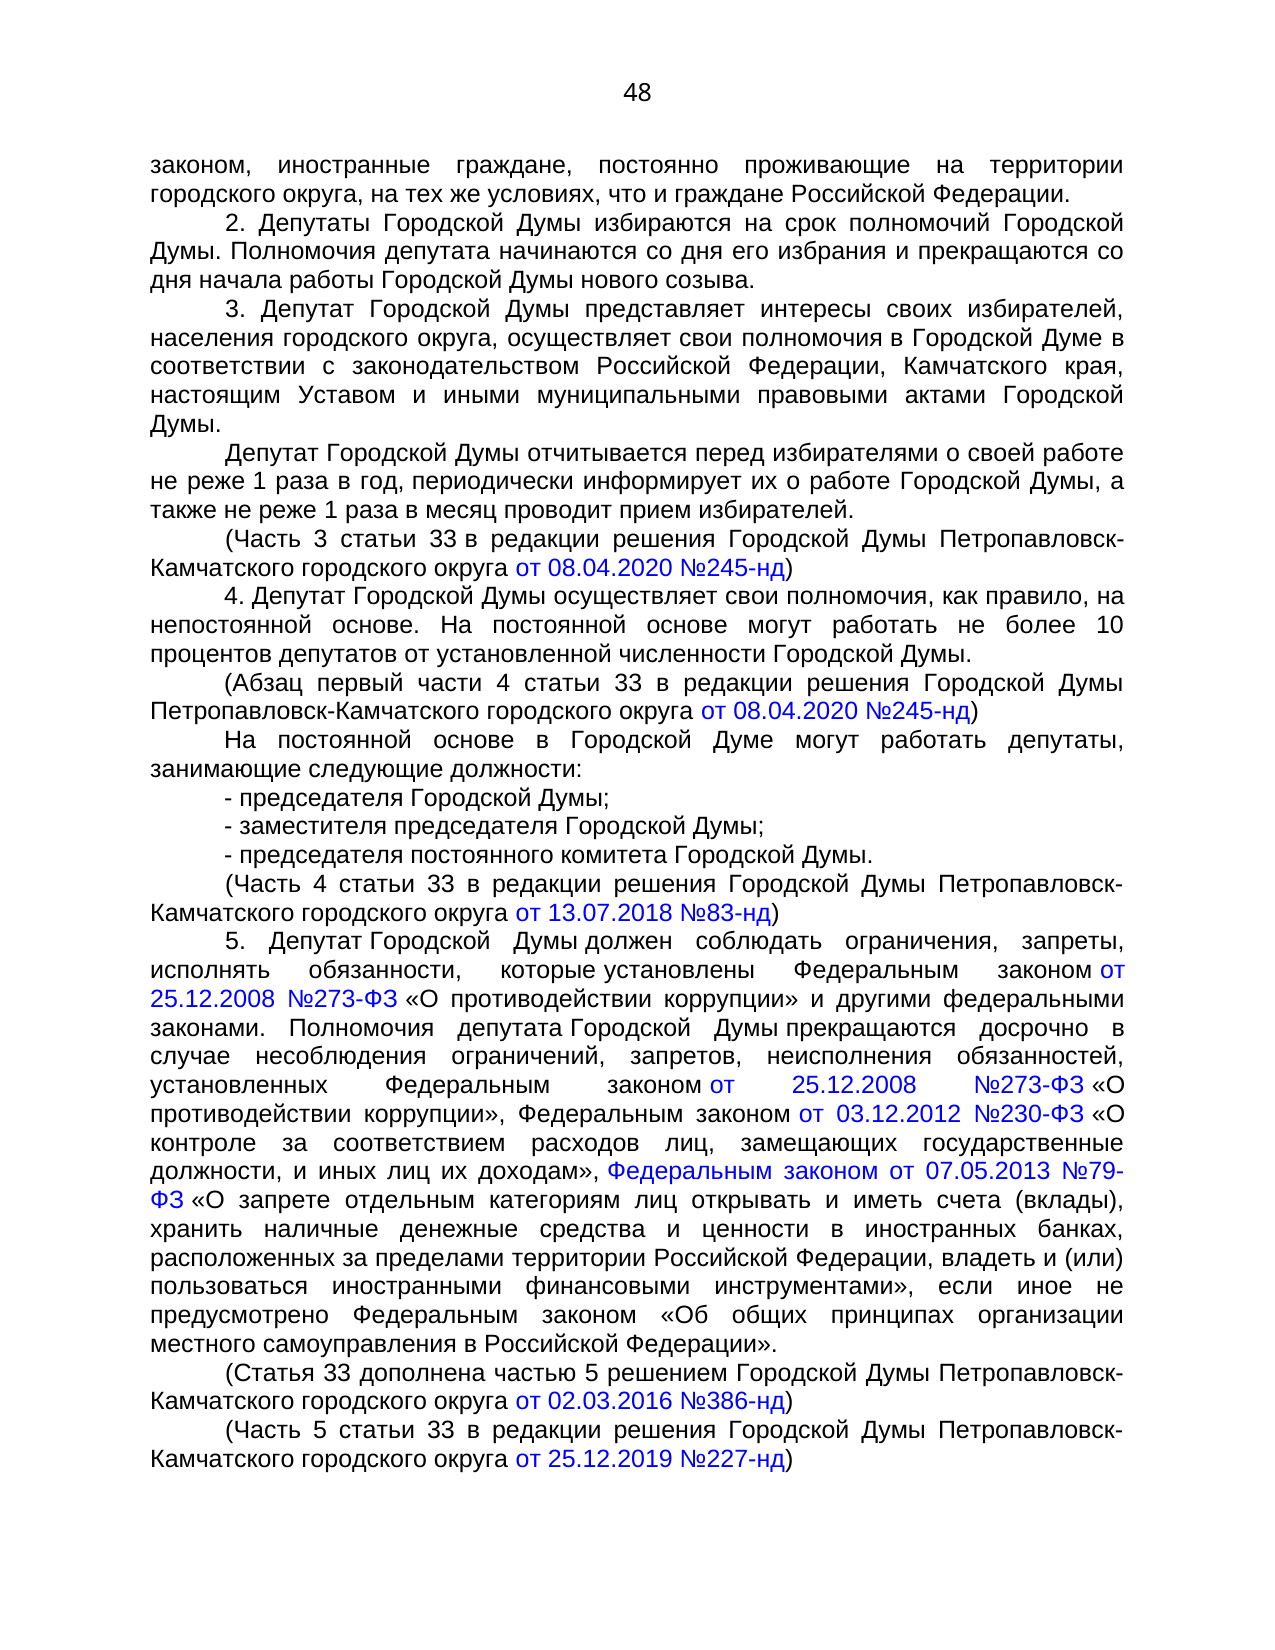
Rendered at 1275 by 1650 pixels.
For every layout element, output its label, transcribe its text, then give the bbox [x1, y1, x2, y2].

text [150, 150, 1125, 207]
text - председателя постоянного комитета Городской Думы. [150, 840, 1125, 869]
text 4. Депутат Городской Думы осуществляет свои полномочия, как правило, на непостоянной основе. На постоянной основе могут работать не более 10 процентов депутатов от установленной численности Городской Думы. [150, 581, 1125, 667]
text (Абзац первый части 4 статьи 33 в редакции решения Городской Думы Петропавловск-Камчатского городского округа от 08.04.2020 №245-нд) [150, 667, 1125, 725]
text 5. Депутат Городской Думы должен соблюдать ограничения, запреты, исполнять обязанности, которые установлены Федеральным законом от 25.12.2008 №273-ФЗ «О противодействии коррупции» и другими федеральными законами. Полномочия депутата Городской Думы прекращаются досрочно в случае несоблюдения ограничений, запретов, неисполнения обязанностей, установленных Федеральным законом от 25.12.2008 №273-ФЗ «О противодействии коррупции», Федеральным законом от 03.12.2012 №230-ФЗ «О контроле за соответствием расходов лиц, замещающих государственные должности, и иных лиц их доходам», Федеральным законом от 07.05.2013 №79-ФЗ «О запрете отдельным категориям лиц открывать и иметь счета (вклады), хранить наличные денежные средства и ценности в иностранных банках, расположенных за пределами территории Российской Федерации, владеть и (или) пользоваться иностранными финансовыми инструментами», если иное не предусмотрено Федеральным законом «Об общих принципах организации местного самоуправления в Российской Федерации». [150, 926, 1125, 1357]
text (Часть 4 статьи 33 в редакции решения Городской Думы Петропавловск-Камчатского городского округа от 13.07.2018 №83-нд) [150, 869, 1125, 926]
text - председателя Городской Думы; [150, 782, 1125, 811]
text Депутат Городской Думы отчитывается перед избирателями о своей работе не реже 1 раза в год, периодически информирует их о работе Городской Думы, а также не реже 1 раза в месяц проводит прием избирателей. [150, 437, 1125, 524]
text - заместителя председателя Городской Думы; [150, 811, 1125, 840]
text (Часть 5 статьи 33 в редакции решения Городской Думы Петропавловск-Камчатского городского округа от 25.12.2019 №227-нд) [150, 1415, 1125, 1472]
text 2. Депутаты Городской Думы избираются на срок полномочий Городской Думы. Полномочия депутата начинаются со дня его избрания и прекращаются со дня начала работы Городской Думы нового созыва. [150, 207, 1125, 294]
text (Статья 33 дополнена частью 5 решением Городской Думы Петропавловск-Камчатского городского округа от 02.03.2016 №386-нд) [150, 1357, 1125, 1415]
text На постоянной основе в Городской Думе могут работать депутаты, занимающие следующие должности: [150, 725, 1125, 782]
text (Часть 3 статьи 33 в редакции решения Городской Думы Петропавловск-Камчатского городского округа от 08.04.2020 №245-нд) [150, 524, 1125, 581]
text 3. Депутат Городской Думы представляет интересы своих избирателей, населения городского округа, осуществляет свои полномочия в Городской Думе в соответствии с законодательством Российской Федерации, Камчатского края, настоящим Уставом и иными муниципальными правовыми актами Городской Думы. [150, 294, 1125, 437]
